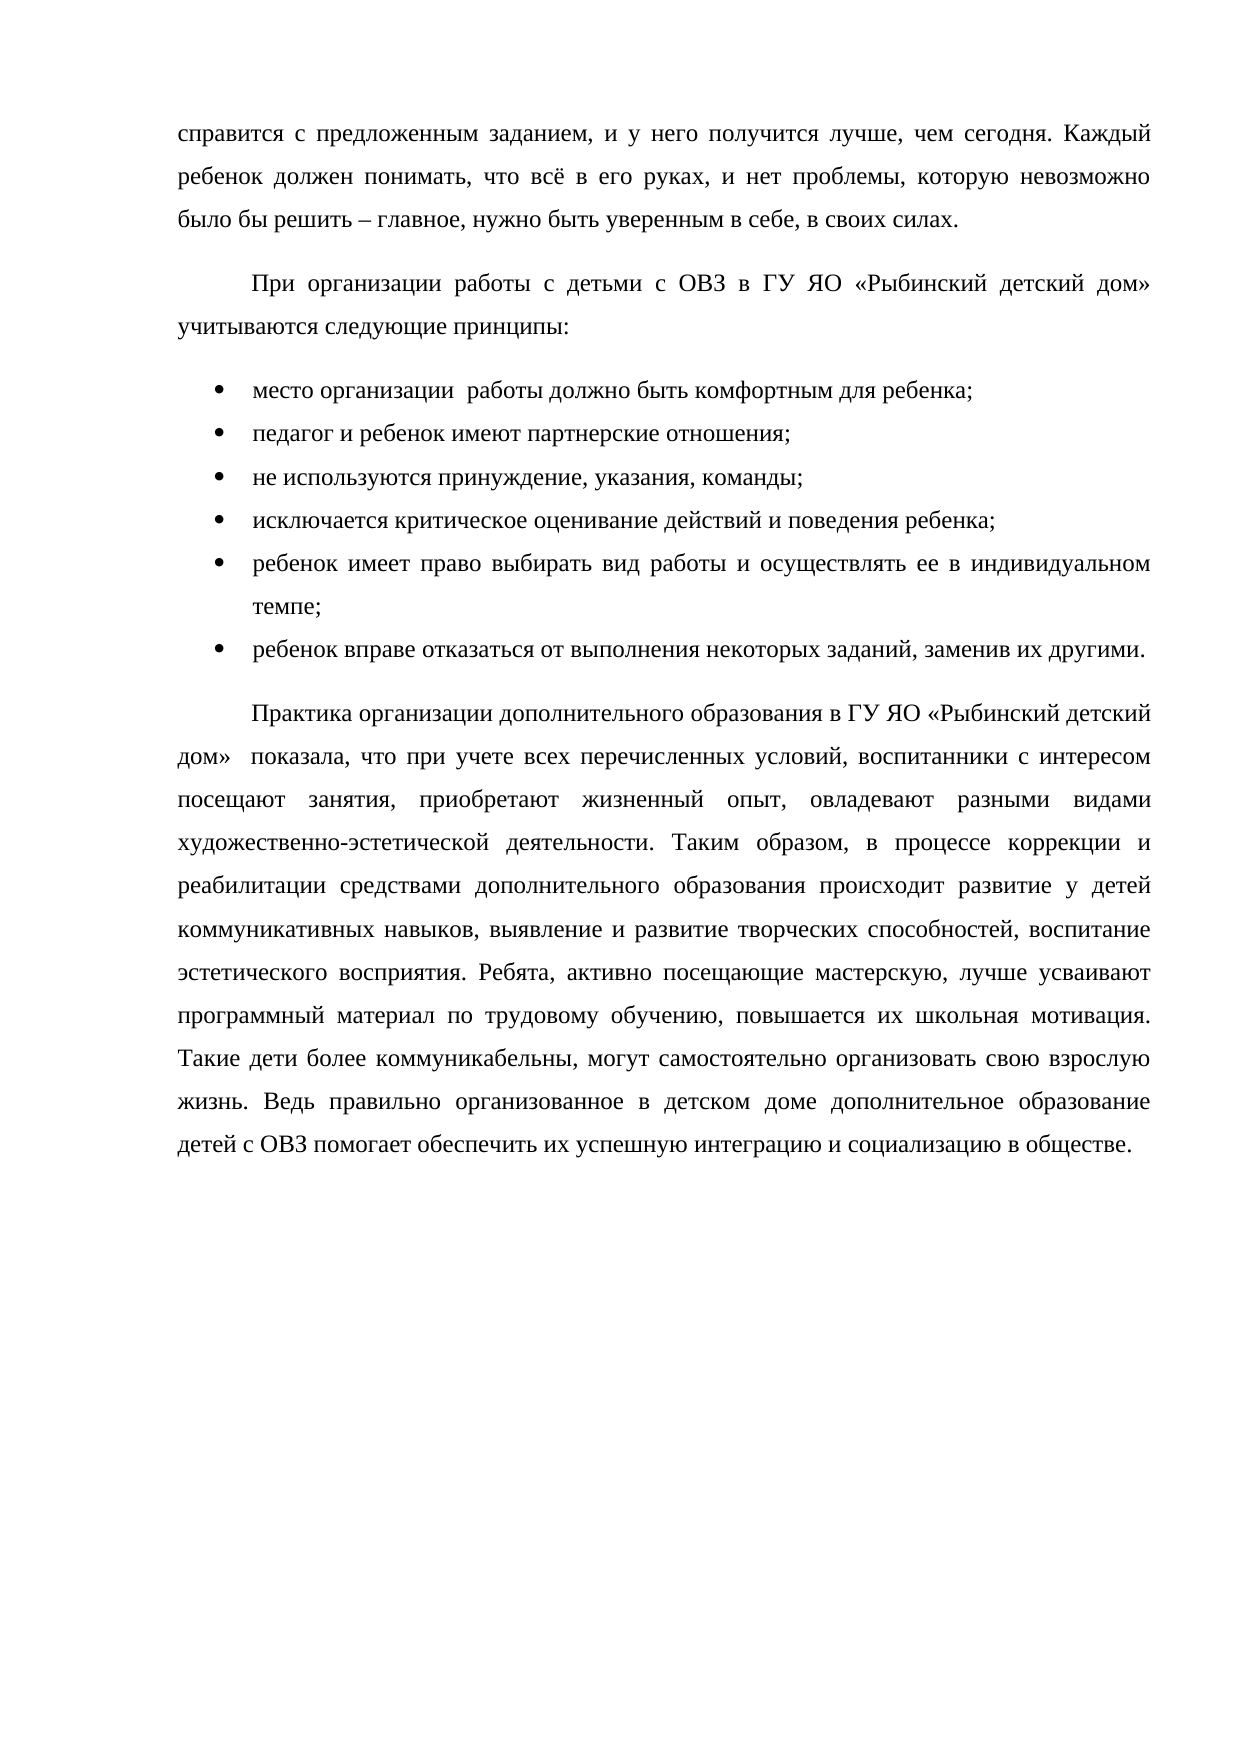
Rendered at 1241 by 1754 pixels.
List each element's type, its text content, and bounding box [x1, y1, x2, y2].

text Практика организации дополнительного образования в ГУ ЯО «Рыбинский детский дом» показала, что при учете всех перечисленных условий, воспитанники с интересом посещают занятия, приобретают жизненный опыт, овладевают разными видами художественно-эстетической деятельности. Таким образом, в процессе коррекции и реабилитации средствами дополнительного образования происходит развитие у детей коммуникативных навыков, выявление и развитие творческих способностей, воспитание эстетического восприятия. Ребята, активно посещающие мастерскую, лучше усваивают программный материал по трудовому обучению, повышается их школьная мотивация. Такие дети более коммуникабельны, могут самостоятельно организовать свою взрослую жизнь. Ведь правильно организованное в детском доме дополнительное образование детей с ОВЗ помогает обеспечить их успешную интеграцию и социализацию в обществе. [177, 698, 1152, 1158]
list педагог и ребенок имеют партнерские отношения; [215, 418, 1152, 447]
list исключается критическое оценивание действий и поведения ребенка; [215, 505, 1152, 533]
list не используются принуждение, указания, команды; [215, 462, 1152, 490]
list ребенок вправе отказаться от выполнения некоторых заданий, заменив их другими. [215, 634, 1152, 663]
list место организации работы должно быть комфортным для ребенка; [215, 375, 1152, 404]
list ребенок имеет право выбирать вид работы и осуществлять ее в индивидуальном темпе; [215, 548, 1152, 620]
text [177, 118, 1152, 233]
text При организации работы с детьми с ОВЗ в ГУ ЯО «Рыбинский детский дом» учитываются следующие принципы: [177, 268, 1152, 340]
